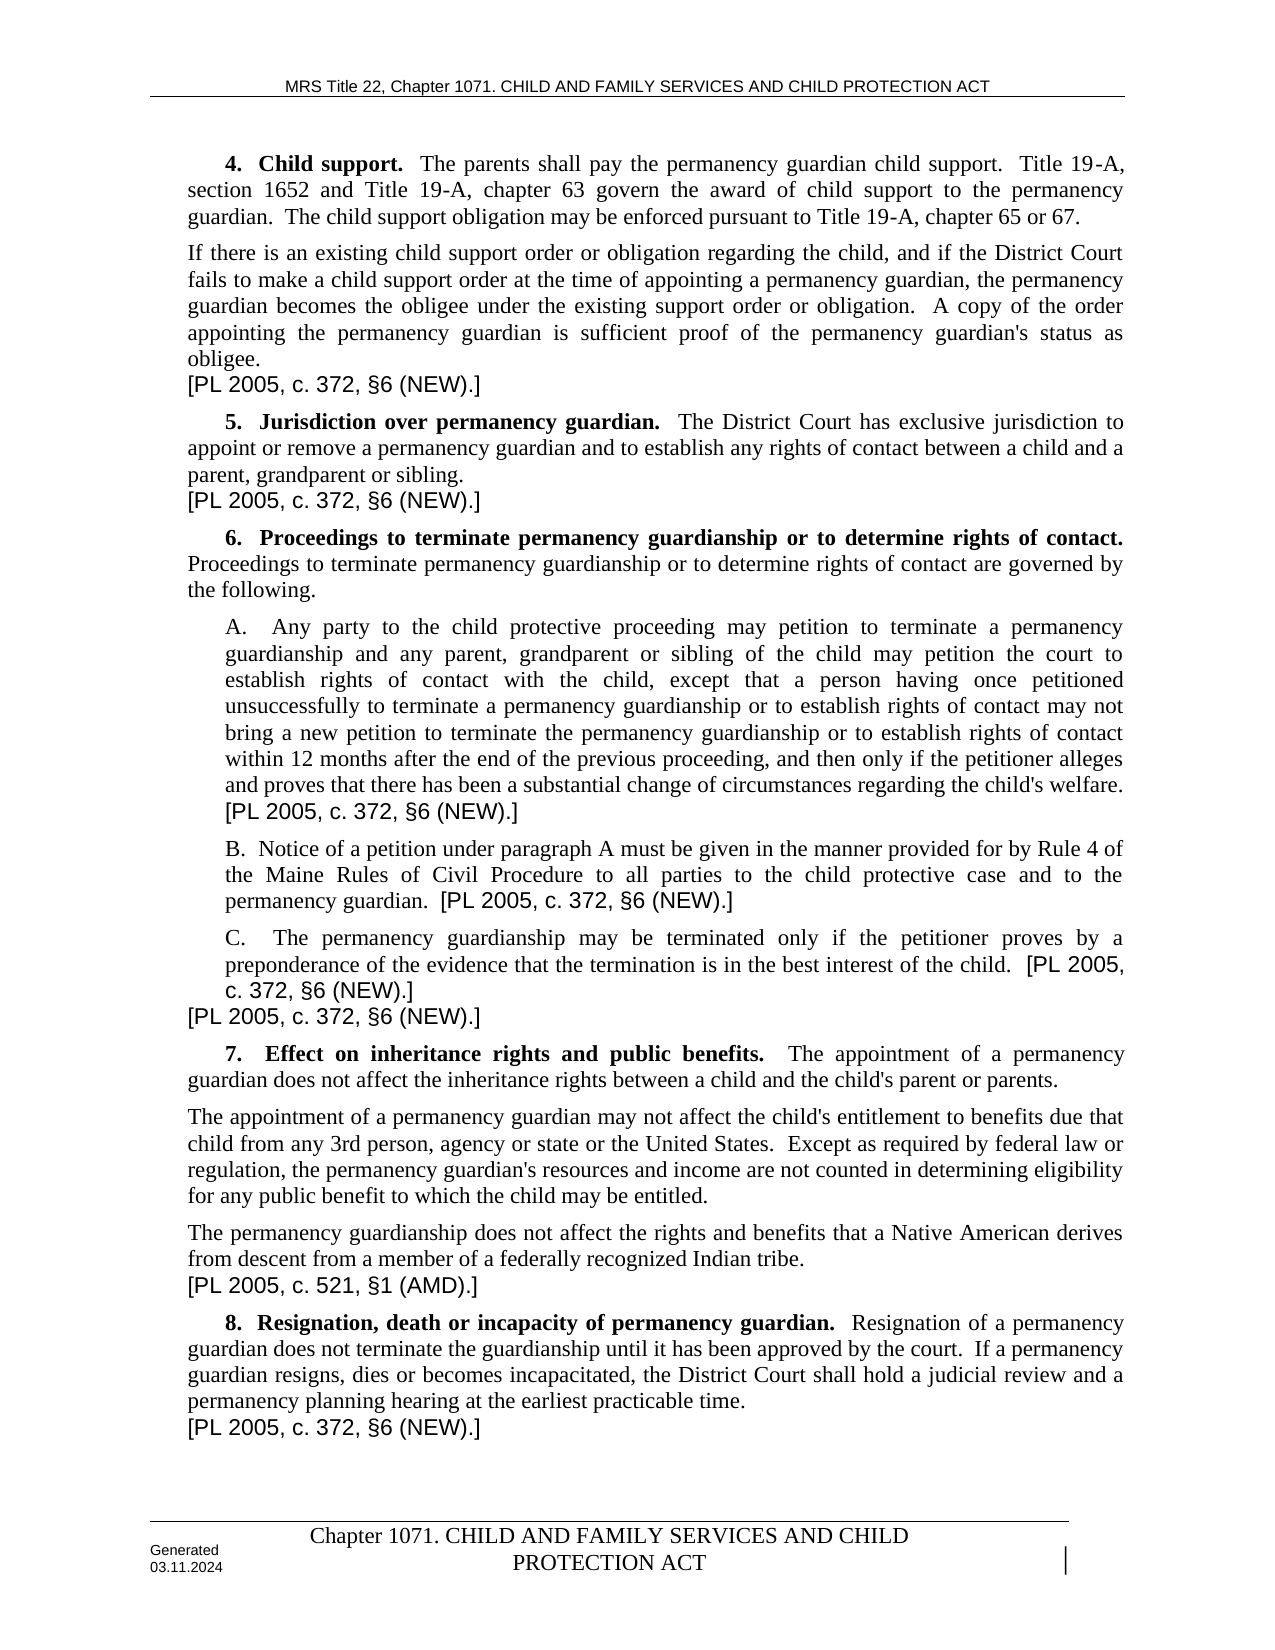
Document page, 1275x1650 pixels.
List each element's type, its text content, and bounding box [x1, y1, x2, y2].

text B. Notice of a petition under paragraph A must be given in the manner provided for by Rule 4 of the Maine Rules of Civil Procedure to all parties to the child protective case and to the permanency guardian. [PL 2005, c. 372, §6 (NEW).] [225, 834, 1125, 914]
text The permanency guardianship does not affect the rights and benefits that a Native American derives from descent from a member of a federally recognized Indian tribe. [187, 1219, 1125, 1272]
text 6. Proceedings to terminate permanency guardianship or to determine rights of contact. Proceedings to terminate permanency guardianship or to determine rights of contact are governed by the following. [187, 524, 1125, 603]
text [PL 2005, c. 372, §6 (NEW).] [187, 487, 1125, 513]
text [PL 2005, c. 372, §6 (NEW).] [187, 1003, 1125, 1030]
text C. The permanency guardianship may be terminated only if the petitioner proves by a preponderance of the evidence that the termination is in the best interest of the child. [PL 2005, c. 372, §6 (NEW).] [225, 924, 1125, 1003]
text 5. Jurisdiction over permanency guardian. The District Court has exclusive jurisdiction to appoint or remove a permanency guardian and to establish any rights of contact between a child and a parent, grandparent or sibling. [187, 408, 1125, 487]
text A. Any party to the child protective proceeding may petition to terminate a permanency guardianship and any parent, grandparent or sibling of the child may petition the court to establish rights of contact with the child, except that a person having once petitioned unsuccessfully to terminate a permanency guardianship or to establish rights of contact may not bring a new petition to terminate the permanency guardianship or to establish rights of contact within 12 months after the end of the previous proceeding, and then only if the petitioner alleges and proves that there has been a substantial change of circumstances regarding the child's welfare. [PL 2005, c. 372, §6 (NEW).] [225, 613, 1125, 824]
text [PL 2005, c. 521, §1 (AMD).] [187, 1272, 1125, 1298]
text 7. Effect on inheritance rights and public benefits. The appointment of a permanency guardian does not affect the inheritance rights between a child and the child's parent or parents. [187, 1040, 1125, 1093]
text If there is an existing child support order or obligation regarding the child, and if the District Court fails to make a child support order at the time of appointing a permanency guardian, the permanency guardian becomes the obligee under the existing support order or obligation. A copy of the order appointing the permanency guardian is sufficient proof of the permanency guardian's status as obligee. [187, 239, 1125, 371]
text [PL 2005, c. 372, §6 (NEW).] [187, 371, 1125, 398]
text 4. Child support. The parents shall pay the permanency guardian child support. Title 19‑A, section 1652 and Title 19‑A, chapter 63 govern the award of child support to the permanency guardian. The child support obligation may be enforced pursuant to Title 19‑A, chapter 65 or 67. [187, 150, 1125, 229]
text [PL 2005, c. 372, §6 (NEW).] [187, 1414, 1125, 1440]
text The appointment of a permanency guardian may not affect the child's entitlement to benefits due that child from any 3rd person, agency or state or the United States. Except as required by federal law or regulation, the permanency guardian's resources and income are not counted in determining eligibility for any public benefit to which the child may be entitled. [187, 1103, 1125, 1209]
text 8. Resignation, death or incapacity of permanency guardian. Resignation of a permanency guardian does not terminate the guardianship until it has been approved by the court. If a permanency guardian resigns, dies or becomes incapacitated, the District Court shall hold a judicial review and a permanency planning hearing at the earliest practicable time. [187, 1308, 1125, 1414]
